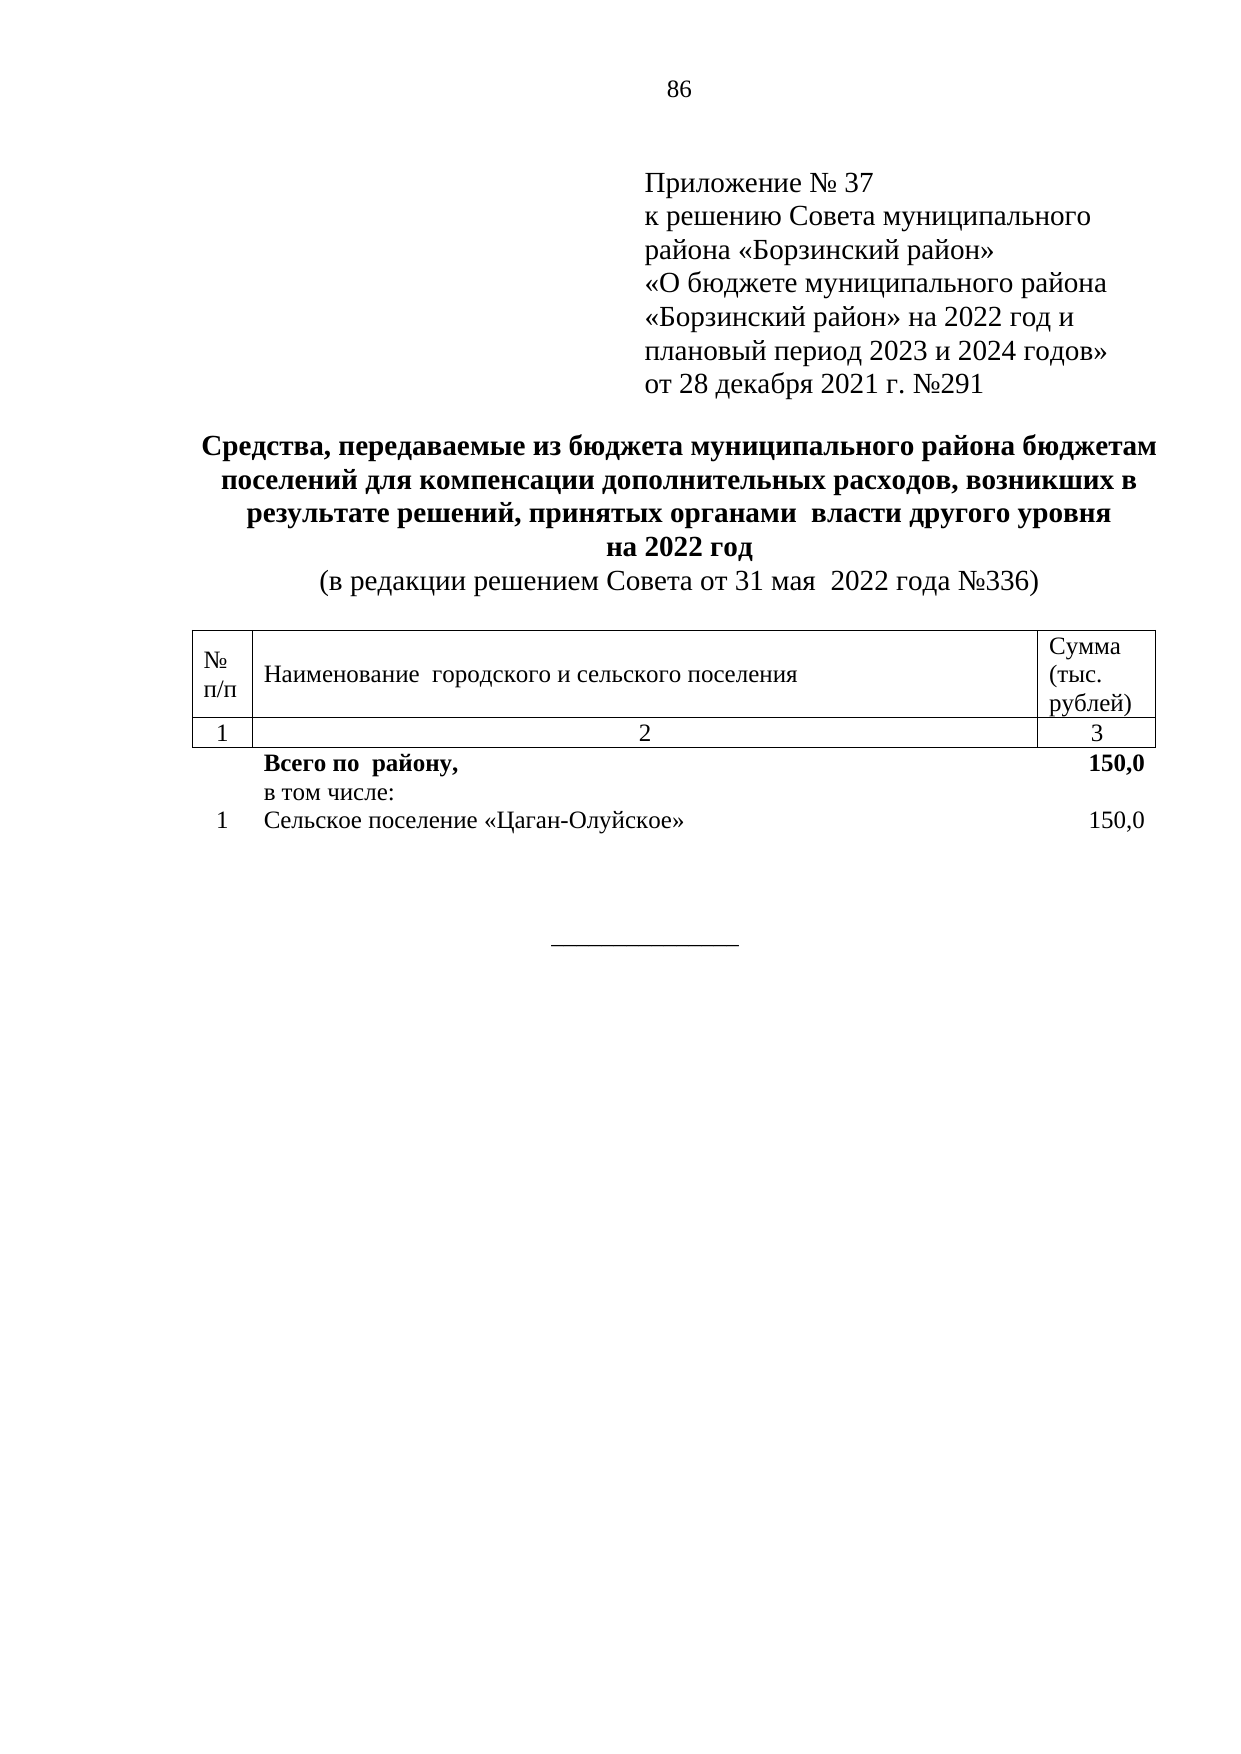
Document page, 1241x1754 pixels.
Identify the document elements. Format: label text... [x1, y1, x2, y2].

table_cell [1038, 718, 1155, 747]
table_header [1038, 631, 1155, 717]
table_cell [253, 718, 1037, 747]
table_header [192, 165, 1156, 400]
text на 2022 год [177, 529, 1181, 563]
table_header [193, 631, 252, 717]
text (в редакции решением Совета от 31 мая 2022 года №336) [177, 563, 1181, 596]
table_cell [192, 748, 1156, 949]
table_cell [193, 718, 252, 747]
text Средства, передаваемые из бюджета муниципального района бюджетам поселений для компенсации дополнительных расходов, возникших в результате решений, принятых органами власти другого уровня [177, 428, 1181, 529]
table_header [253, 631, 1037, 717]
